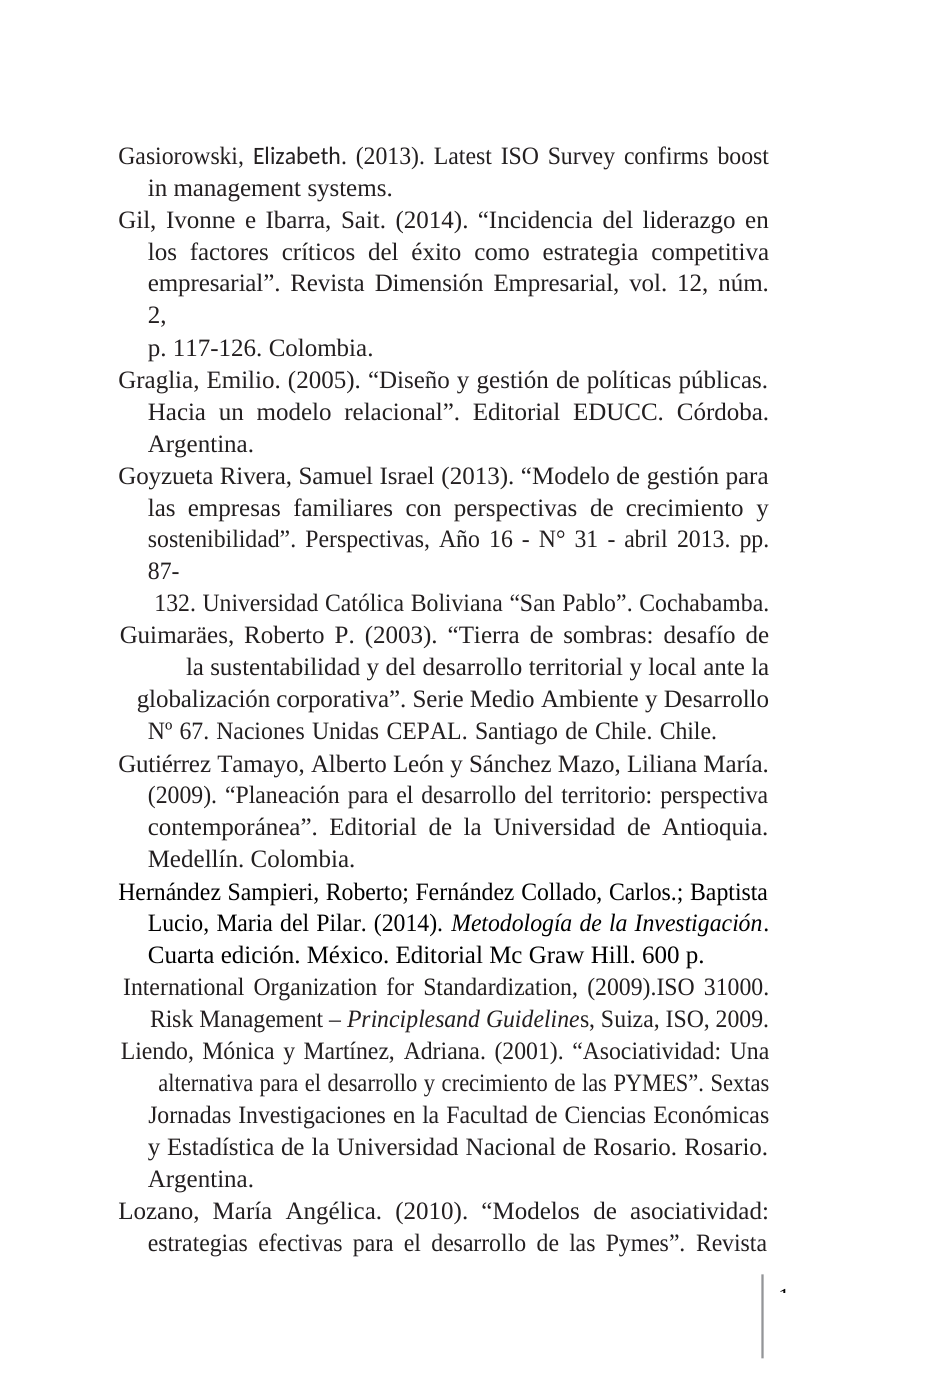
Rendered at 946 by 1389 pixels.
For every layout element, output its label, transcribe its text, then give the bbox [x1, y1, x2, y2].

text Nº 67. Naciones Unidas CEPAL. Santiago de Chile. Chile. [148, 716, 814, 745]
text 132. Universidad Católica Boliviana “San Pablo”. Cochabamba. Guimaräes, Roberto P. (2003). “Tierra de sombras: desafío de la sustentabilidad y del desarrollo territorial y local ante la globalización corporativa”. Serie Medio Ambiente y Desarrollo [118, 588, 769, 713]
text Gil, Ivonne e Ibarra, Sait. (2014). “Incidencia del liderazgo en los factores críticos del éxito como estrategia competitiva empresarial”. Revista Dimensión Empresarial, vol. 12, núm. 2, [118, 205, 769, 329]
text y Estadística de la Universidad Nacional de Rosario. Rosario. Argentina. [148, 1132, 769, 1193]
text Lozano, María Angélica. (2010). “Modelos de asociatividad: estrategias efectivas para el desarrollo de las Pymes”. Revista [118, 1196, 769, 1257]
text Gasiorowski, Elizabeth. (2013). Latest ISO Survey confirms boost in management systems. [118, 141, 769, 201]
text Goyzueta Rivera, Samuel Israel (2013). “Modelo de gestión para las empresas familiares con perspectivas de crecimiento y sostenibilidad”. Perspectivas, Año 16 - N° 31 - abril 2013. pp. 87- [118, 461, 769, 585]
text International Organization for Standardization, (2009).ISO 31000. Risk Management – Principlesand Guidelines, Suiza, ISO, 2009. Liendo, Mónica y Martínez, Adriana. (2001). “Asociatividad: Una alternativa para el desarrollo y crecimiento de las PYMES”. Sextas Jornadas Investigaciones en la Facultad de Ciencias Económicas [118, 972, 769, 1129]
text Gutiérrez Tamayo, Alberto León y Sánchez Mazo, Liliana María. (2009). “Planeación para el desarrollo del territorio: perspectiva contemporánea”. Editorial de la Universidad de Antioquia. Medellín. Colombia. [118, 749, 769, 873]
text p. 117-126. Colombia. [148, 333, 814, 361]
text Hernández Sampieri, Roberto; Fernández Collado, Carlos.; Baptista Lucio, Maria del Pilar. (2014). Metodología de la Investigación. Cuarta edición. México. Editorial Mc Graw Hill. 600 p. [118, 877, 769, 969]
text Graglia, Emilio. (2005). “Diseño y gestión de políticas públicas. Hacia un modelo relacional”. Editorial EDUCC. Córdoba. Argentina. [118, 365, 769, 457]
